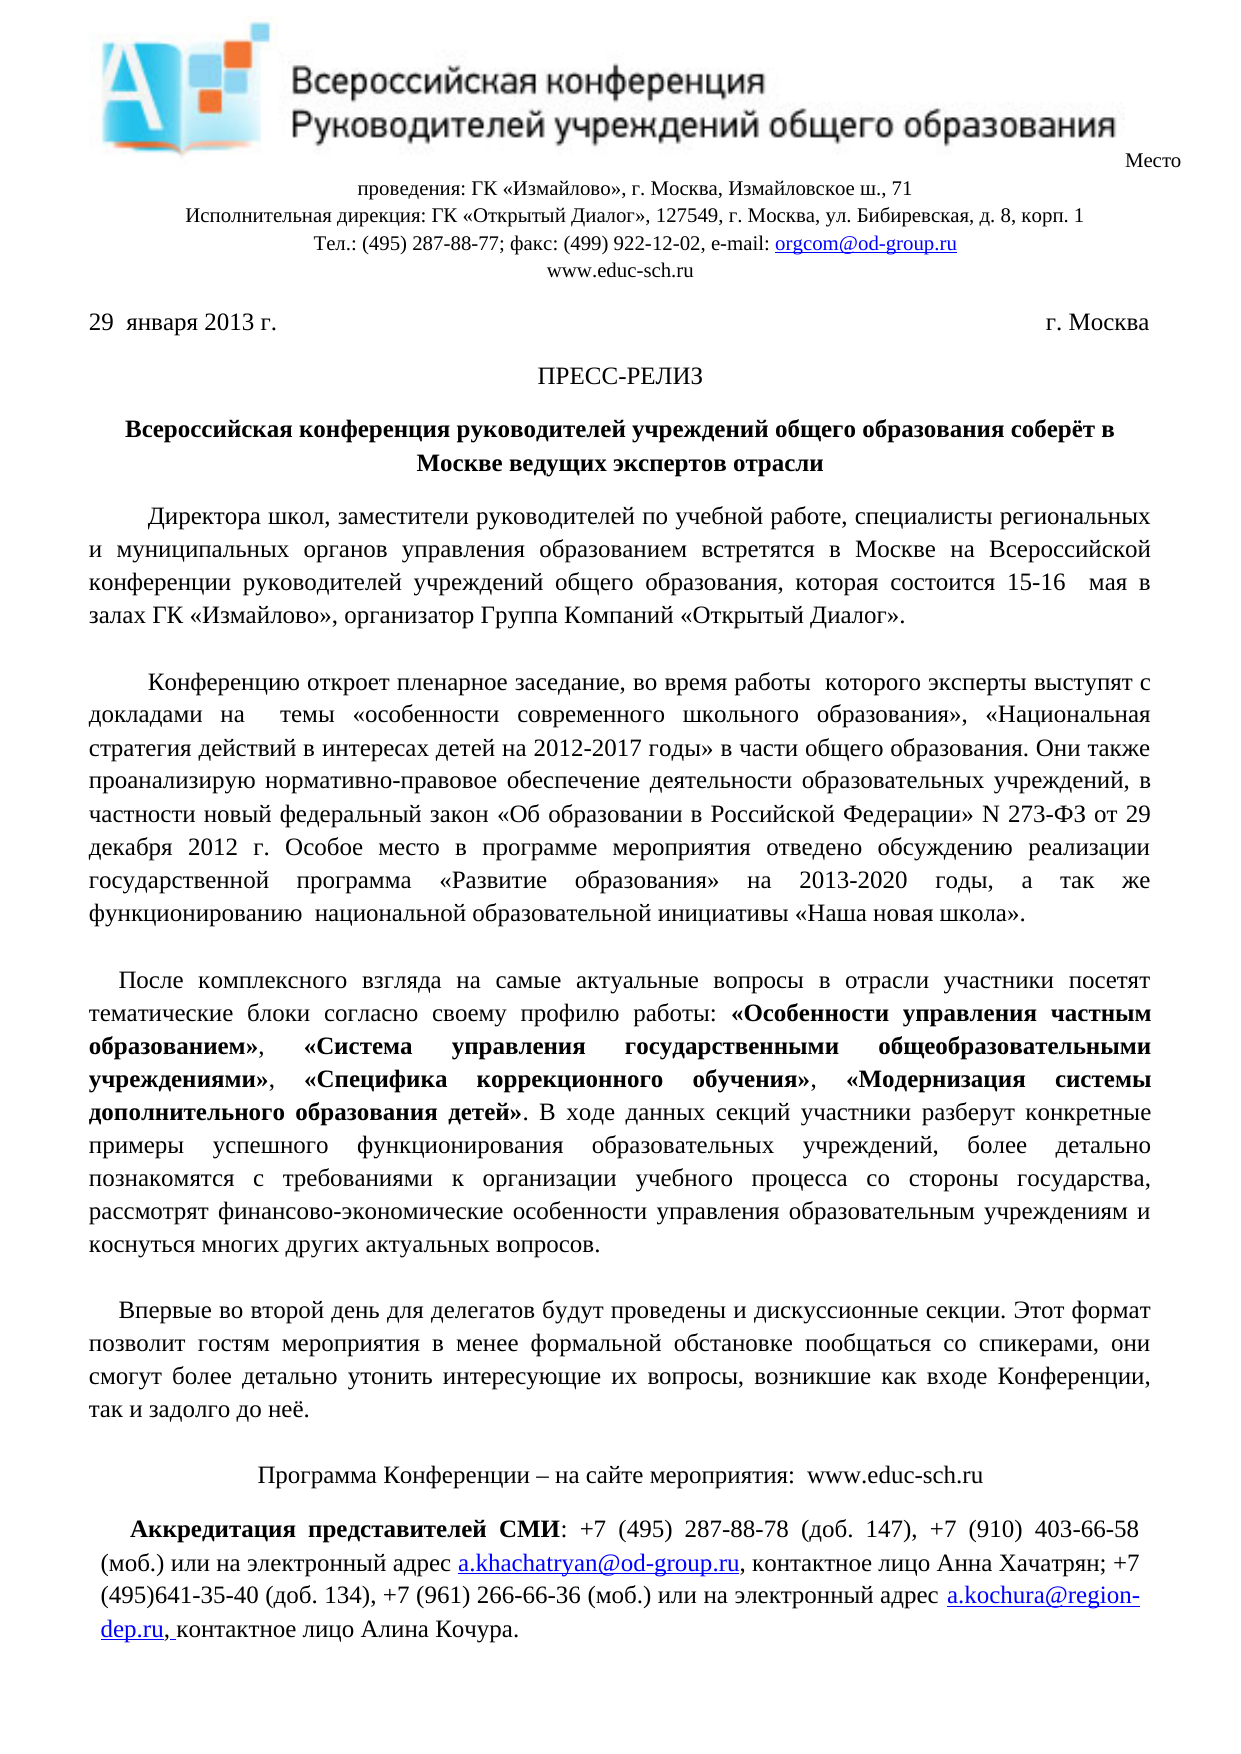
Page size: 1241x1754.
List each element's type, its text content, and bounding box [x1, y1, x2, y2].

text Конференцию откроет пленарное заседание, во время работы которого эксперты выступят с докладами на темы «особенности современного школьного образования», «Национальная стратегия действий в интересах детей на 2012-2017 годы» в части общего образования. Они также проанализирую нормативно-правовое обеспечение деятельности образовательных учреждений, в частности новый федеральный закон «Об образовании в Российской Федерации» N 273-ФЗ от 29 декабря 2012 г. Особое место в программе мероприятия отведено обсуждению реализации государственной программа «Развитие образования» на 2013-2020 годы, а так же функционированию национальной образовательной инициативы «Наша новая школа». [89, 667, 1152, 926]
text Директора школ, заместители руководителей по учебной работе, специалисты региональных и муниципальных органов управления образованием встретятся в Москве на Всероссийской конференции руководителей учреждений общего образования, которая состоится 15-16 мая в залах ГК «Измайлово», организатор Группа Компаний «Открытый Диалог». [89, 501, 1152, 629]
text Всероссийская конференция руководителей учреждений общего образования соберёт в Москве ведущих экспертов отрасли [89, 414, 1152, 476]
text Впервые во второй день для делегатов будут проведены и дискуссионные секции. Этот формат позволит гостям мероприятия в менее формальной обстановке пообщаться со спикерами, они смогут более детально утонить интересующие их вопросы, возникшие как входе Конференции, так и задолго до неё. [89, 1295, 1152, 1423]
text 29 января 2013 г. г. Москва [89, 307, 1152, 336]
text Исполнительная дирекция: ГК «Открытый Диалог», 127549, г. Москва, ул. Бибиревская, д. 8, корп. 1 [89, 203, 1181, 227]
text ПРЕСС-РЕЛИЗ [89, 361, 1152, 389]
text После комплексного взгляда на самые актуальные вопросы в отрасли участники посетят тематические блоки согласно своему профилю работы: «Особенности управления частным образованием», «Система управления государственными общеобразовательными учреждениями», «Специфика коррекционного обучения», «Модернизация системы дополнительного образования детей». В ходе данных секций участники разберут конкретные примеры успешного функционирования образовательных учреждений, более детально познакомятся с требованиями к организации учебного процесса со стороны государства, рассмотрят финансово-экономические особенности управления образовательным учреждениям и коснуться многих других актуальных вопросов. [89, 965, 1152, 1258]
text Аккредитация представителей СМИ: +7 (495) 287-88-78 (доб. 147), +7 (910) 403-66-58 (моб.) или на электронный адрес a.khachatryan@od-group.ru, контактное лицо Анна Хачатрян; +7 (495)641-35-40 (доб. 134), +7 (961) 266-66-36 (моб.) или на электронный адрес a.kochura@region-dep.ru, контактное лицо Алина Кочура. [100, 1609, 1140, 1642]
text Тел.: (495) 287-88-77; факс: (499) 922-12-02, e-mail: orgсom@od-group.ru [89, 231, 1181, 255]
text Аккредитация представителей СМИ: +7 (495) 287-88-78 (доб. 147), +7 (910) 403-66-58 (моб.) или на электронный адрес a.khachatryan@od-group.ru, контактное лицо Анна Хачатрян; +7 (495)641-35-40 (доб. 134), +7 (961) 266-66-36 (моб.) или на электронный адрес a.kochura@region-dep.ru, контактное лицо Алина Кочура. [100, 1514, 1140, 1573]
picture [88, 0, 1125, 168]
text www.educ-sch.ru [89, 258, 1152, 282]
text Программа Конференции – на сайте мероприятия: www.educ-sch.ru [89, 1461, 1152, 1489]
